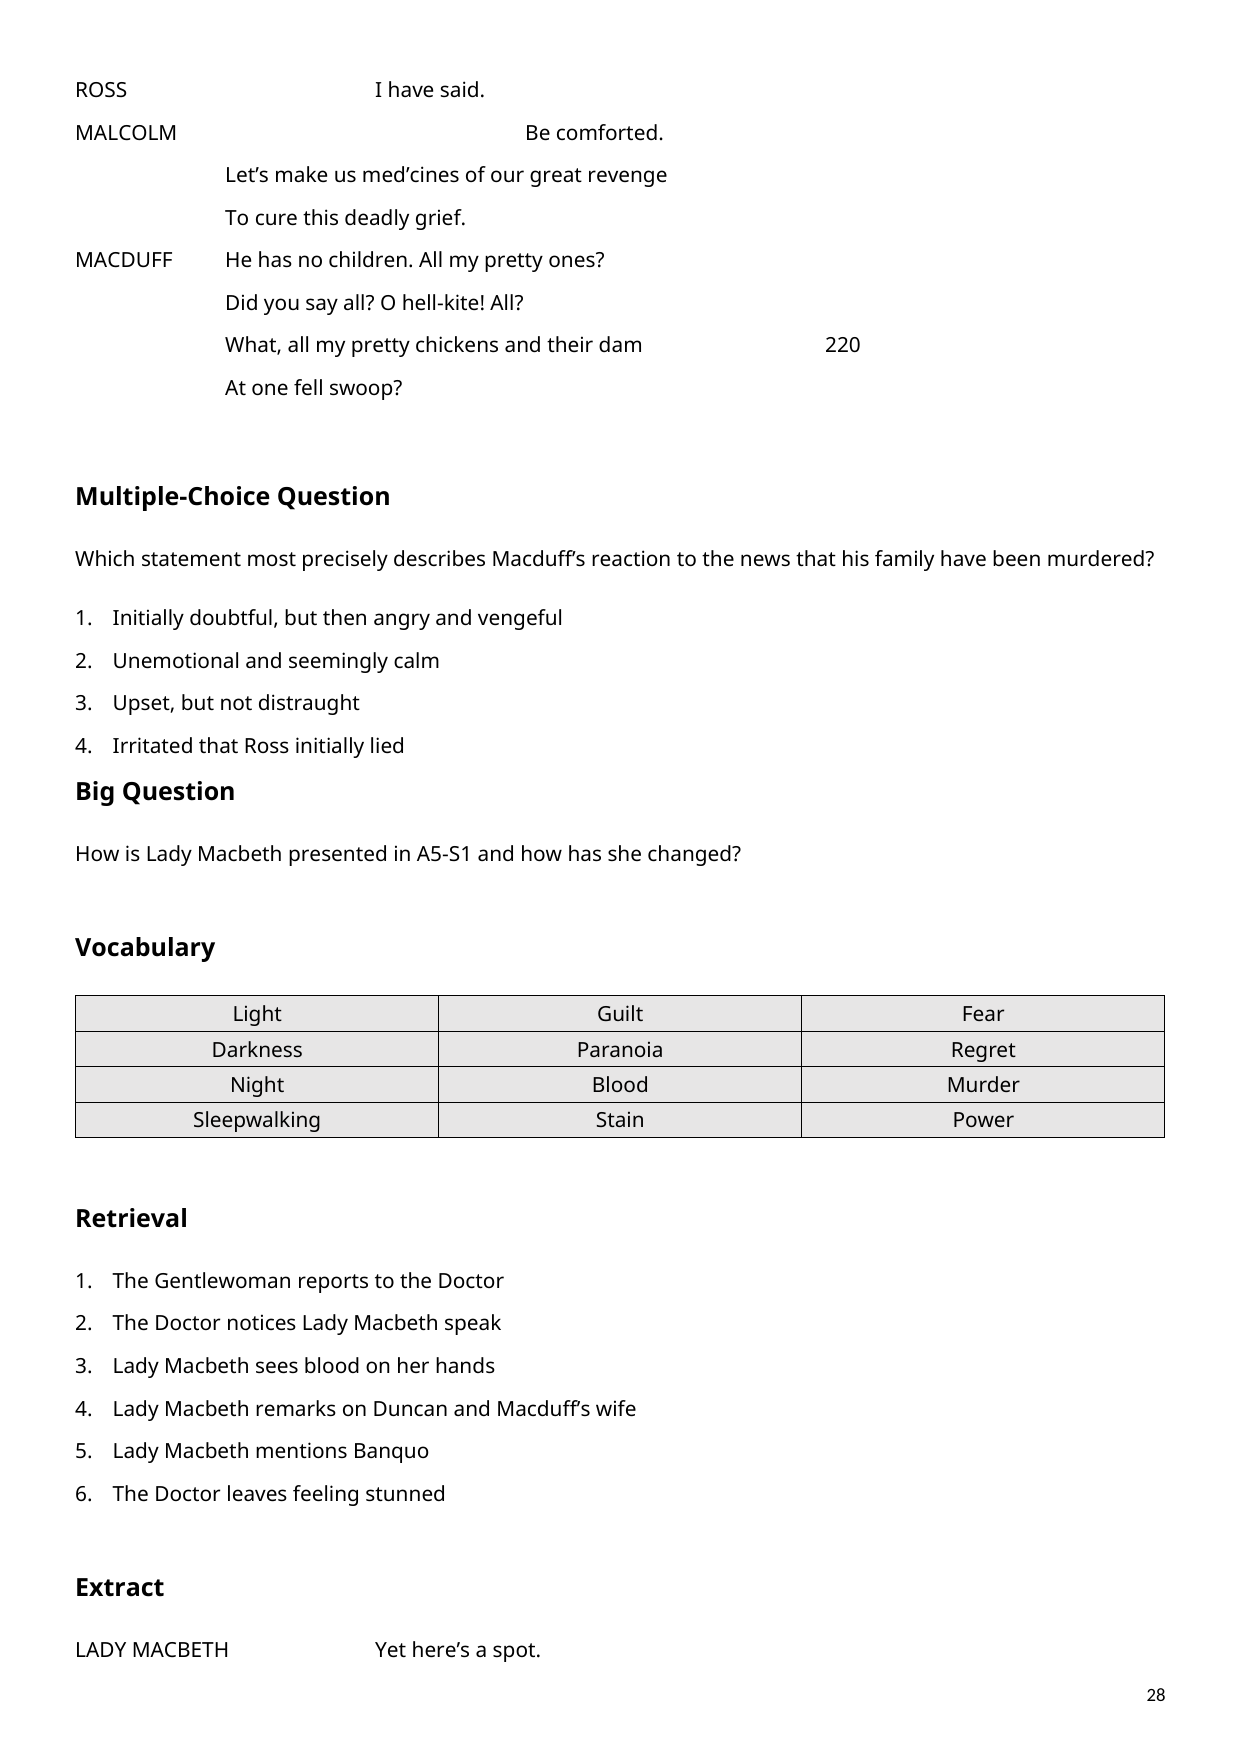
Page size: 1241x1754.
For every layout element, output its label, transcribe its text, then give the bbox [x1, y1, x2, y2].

list Lady Macbeth mentions Banquo [75, 1436, 1165, 1465]
text What, all my pretty chickens and their dam 220 [225, 331, 1165, 359]
text Let’s make us med’cines of our great revenge [150, 160, 1165, 189]
text Retrieval [75, 1201, 1165, 1234]
text Did you say all? O hell-kite! All? [150, 288, 1165, 316]
table_cell Night [76, 1067, 438, 1102]
table_cell Regret [802, 1032, 1164, 1066]
text LADY MACBETH Yet here’s a spot. [75, 1635, 1165, 1663]
table_cell Darkness [76, 1032, 438, 1066]
text MALCOLM Be comforted. [75, 118, 1165, 146]
text MACDUFF He has no children. All my pretty ones? [75, 245, 1165, 274]
text Which statement most precisely describes Macduff’s reaction to the news that his family have been murdered? [75, 544, 1165, 572]
list Upset, but not distraught [75, 688, 1165, 717]
text At one fell swoop? [150, 373, 1165, 402]
table_header Guilt [439, 996, 801, 1031]
list The Doctor leaves feeling stunned [75, 1479, 1165, 1507]
list Lady Macbeth sees blood on her hands [75, 1351, 1165, 1379]
text ROSS I have said. [75, 75, 1165, 103]
list Unemotional and seemingly calm [75, 646, 1165, 674]
table_header Fear [802, 996, 1164, 1031]
list The Doctor notices Lady Macbeth speak [75, 1308, 1165, 1337]
text How is Lady Macbeth presented in A5-S1 and how has she changed? [75, 839, 1165, 867]
table_cell Stain [439, 1103, 801, 1137]
list Irritated that Ross initially lied [75, 731, 813, 759]
list Initially doubtful, but then angry and vengeful [75, 603, 1165, 632]
table_cell Paranoia [439, 1032, 801, 1066]
table_cell Power [802, 1103, 1164, 1137]
list Lady Macbeth remarks on Duncan and Macduff’s wife [75, 1394, 1165, 1422]
list The Gentlewoman reports to the Doctor [75, 1266, 1165, 1294]
text Vocabulary [75, 930, 1165, 964]
text Big Question [75, 774, 1165, 808]
table_cell Sleepwalking [76, 1103, 438, 1137]
text To cure this deadly grief. [150, 203, 1165, 231]
text Multiple-Choice Question [75, 478, 1165, 512]
table_header Light [76, 996, 438, 1031]
text Extract [75, 1570, 1165, 1604]
table_cell Murder [802, 1067, 1164, 1102]
table_cell Blood [439, 1067, 801, 1102]
